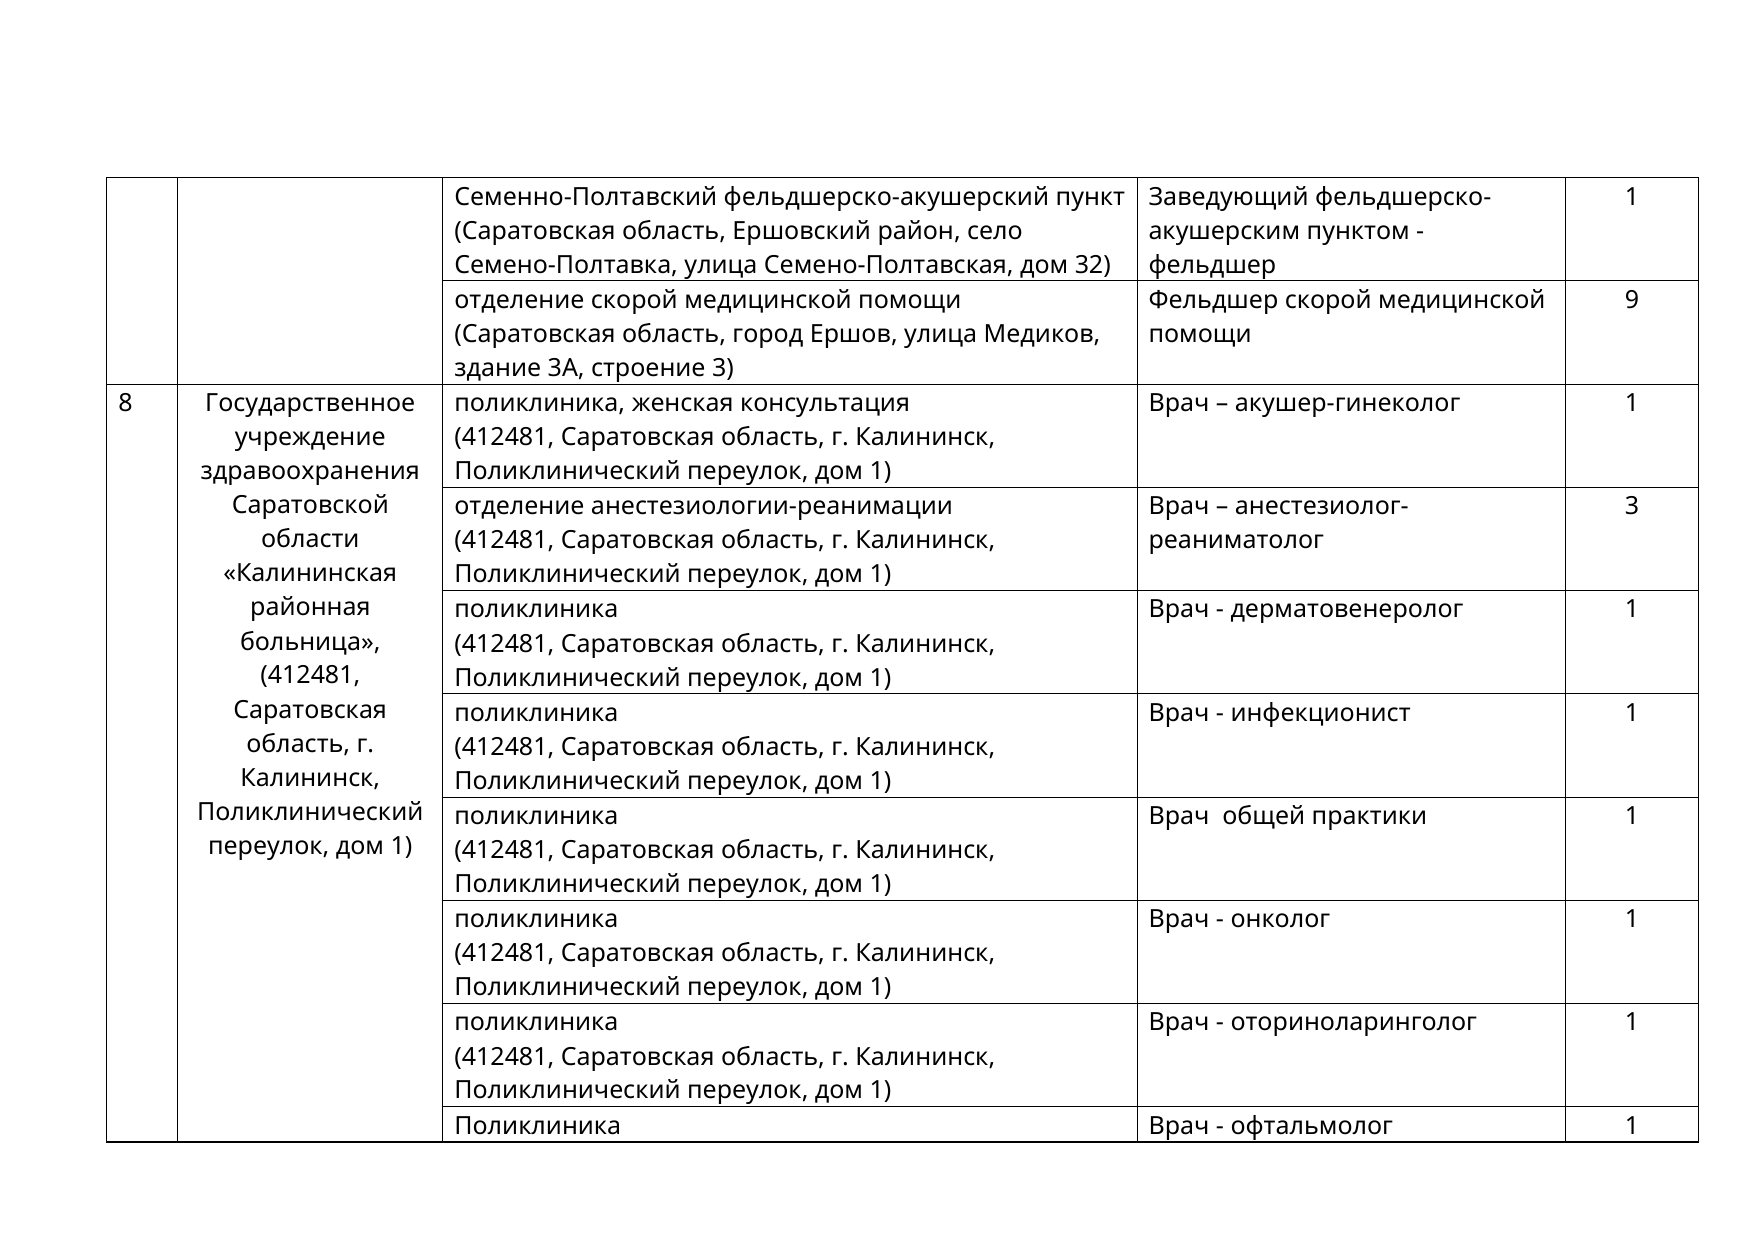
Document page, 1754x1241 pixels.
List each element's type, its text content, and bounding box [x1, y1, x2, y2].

table_cell поликлиника (412481, Саратовская область, г. Калининск, Поликлинический переулок, дом 1) [443, 901, 1137, 1003]
table_cell 1 [1566, 1004, 1698, 1106]
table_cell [1138, 178, 1565, 280]
table_cell 1 [1566, 1107, 1698, 1141]
table_cell Врач – анестезиолог-реаниматолог [1138, 488, 1565, 590]
table_cell Фельдшер скорой медицинской помощи [1138, 281, 1565, 384]
table_cell 1 [1566, 798, 1698, 900]
table_cell 1 [1566, 901, 1698, 1003]
table_cell поликлиника, женская консультация (412481, Саратовская область, г. Калининск, Поликлинический переулок, дом 1) [443, 385, 1137, 487]
table_cell Врач общей практики [1138, 798, 1565, 900]
table_cell Врач - онколог [1138, 901, 1565, 1003]
table_cell поликлиника (412481, Саратовская область, г. Калининск, Поликлинический переулок, дом 1) [443, 694, 1137, 797]
table_cell 1 [1566, 385, 1698, 487]
table_cell Семенно-Полтавский фельдшерско-акушерский пункт (Саратовская область, Ершовский район, село Семено-Полтавка, улица Семено-Полтавская, дом 32) [443, 178, 1137, 280]
table_cell Врач - инфекционист [1138, 694, 1565, 797]
table_cell Государственное учреждение здравоохранения Саратовской области «Калининская районная больница», (412481, Саратовская область, г. Калининск, Поликлинический переулок, дом 1) [178, 385, 442, 1141]
table_cell 3 [1566, 488, 1698, 590]
table_cell поликлиника (412481, Саратовская область, г. Калининск, Поликлинический переулок, дом 1) [443, 591, 1137, 693]
table_cell отделение анестезиологии-реанимации (412481, Саратовская область, г. Калининск, Поликлинический переулок, дом 1) [443, 488, 1137, 590]
table_cell Врач - дерматовенеролог [1138, 591, 1565, 693]
table_cell 9 [1566, 281, 1698, 384]
table_cell 8 [107, 385, 177, 1141]
table_cell поликлиника (412481, Саратовская область, г. Калининск, Поликлинический переулок, дом 1) [443, 798, 1137, 900]
table_cell поликлиника (412481, Саратовская область, г. Калининск, Поликлинический переулок, дом 1) [443, 1004, 1137, 1106]
table_cell 1 [1566, 694, 1698, 797]
table_cell 1 [1566, 178, 1698, 280]
table_cell Врач - оториноларинголог [1138, 1004, 1565, 1106]
table_cell отделение скорой медицинской помощи (Саратовская область, город Ершов, улица Медиков, здание 3А, строение 3) [443, 281, 1137, 384]
table_cell Врач – акушер-гинеколог [1138, 385, 1565, 487]
table_cell 1 [1566, 591, 1698, 693]
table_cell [443, 1107, 1137, 1141]
table_cell Врач - офтальмолог [1138, 1107, 1565, 1141]
